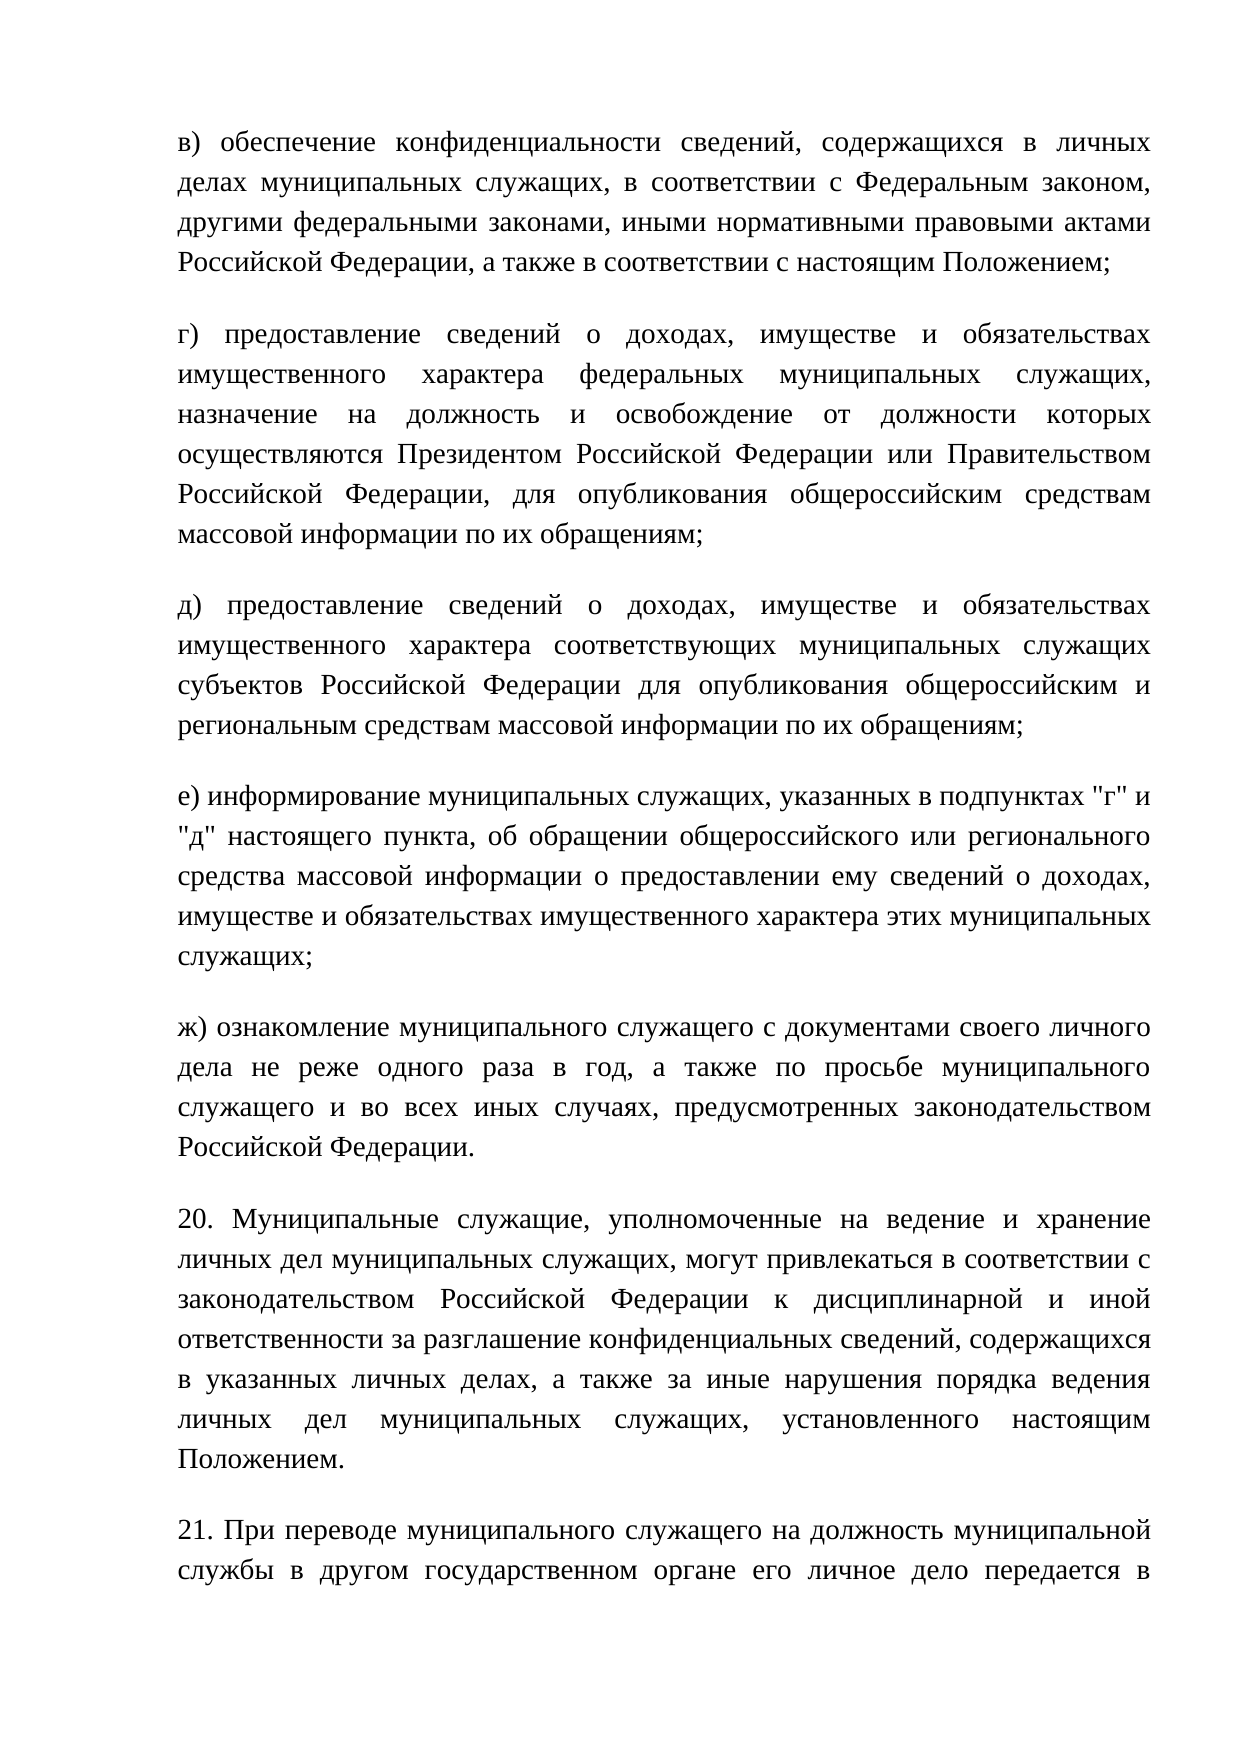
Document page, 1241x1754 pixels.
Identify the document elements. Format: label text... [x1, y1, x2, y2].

text ж) ознакомление муниципального служащего с документами своего личного дела не реже одного раза в год, а также по просьбе муниципального служащего и во всех иных случаях, предусмотренных законодательством Российской Федерации. [177, 1003, 1152, 1163]
text г) предоставление сведений о доходах, имуществе и обязательствах имущественного характера федеральных муниципальных служащих, назначение на должность и освобождение от должности которых осуществляются Президентом Российской Федерации или Правительством Российской Федерации, для опубликования общероссийским средствам массовой информации по их обращениям; [177, 309, 1152, 549]
text в) обеспечение конфиденциальности сведений, содержащихся в личных делах муниципальных служащих, в соответствии с Федеральным законом, другими федеральными законами, иными нормативными правовыми актами Российской Федерации, а также в соответствии с настоящим Положением; [177, 118, 1152, 278]
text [177, 1506, 1152, 1586]
text д) предоставление сведений о доходах, имуществе и обязательствах имущественного характера соответствующих муниципальных служащих субъектов Российской Федерации для опубликования общероссийским и региональным средствам массовой информации по их обращениям; [177, 581, 1152, 741]
text е) информирование муниципальных служащих, указанных в подпунктах "г" и "д" настоящего пункта, об обращении общероссийского или регионального средства массовой информации о предоставлении ему сведений о доходах, имуществе и обязательствах имущественного характера этих муниципальных служащих; [177, 772, 1152, 972]
text 20. Муниципальные служащие, уполномоченные на ведение и хранение личных дел муниципальных служащих, могут привлекаться в соответствии с законодательством Российской Федерации к дисциплинарной и иной ответственности за разглашение конфиденциальных сведений, содержащихся в указанных личных делах, а также за иные нарушения порядка ведения личных дел муниципальных служащих, установленного настоящим Положением. [177, 1194, 1152, 1474]
